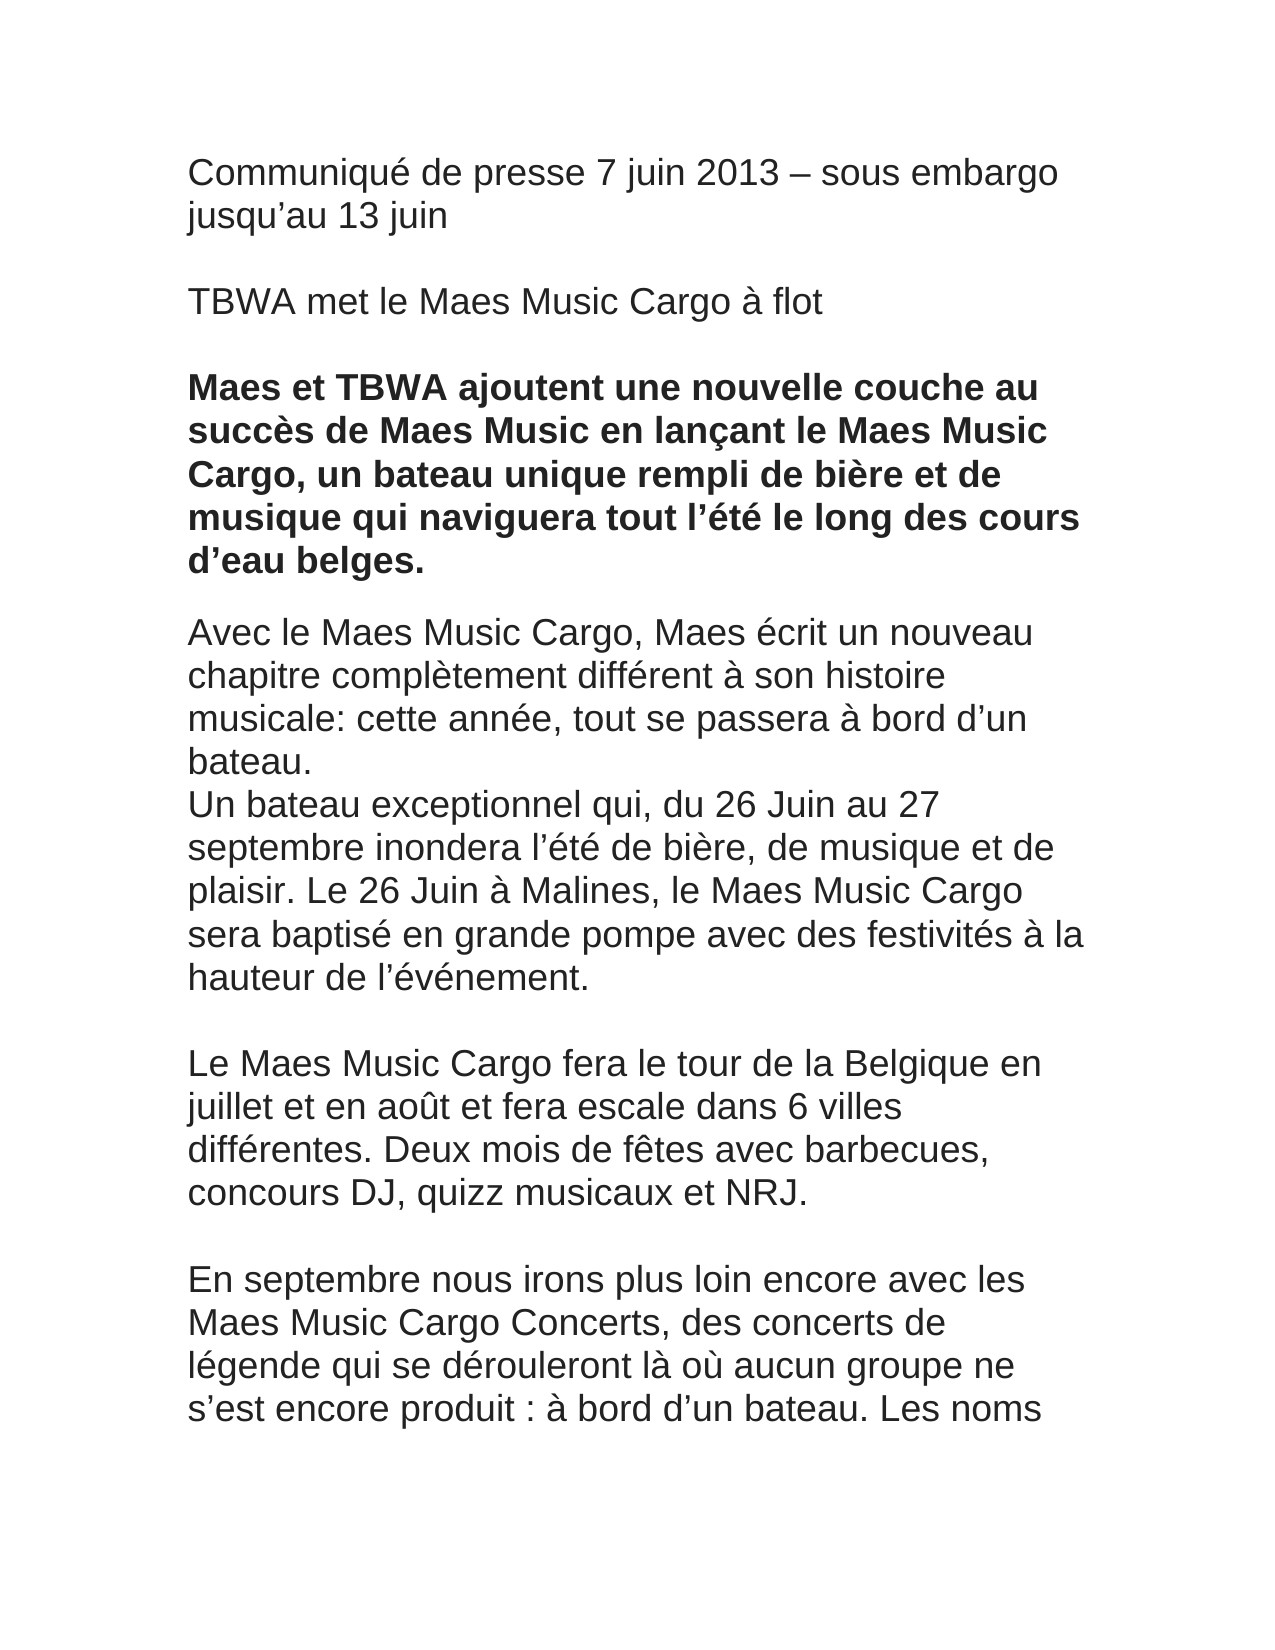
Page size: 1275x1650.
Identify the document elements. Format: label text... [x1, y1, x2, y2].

text Communiqué de presse 7 juin 2013 – sous embargo jusqu’au 13 juin [187, 150, 1087, 236]
text TBWA met le Maes Music Cargo à flot [187, 279, 1087, 322]
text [187, 1257, 1087, 1429]
text Avec le Maes Music Cargo, Maes écrit un nouveau chapitre complètement différent à son histoire musicale: cette année, tout se passera à bord d’un bateau. [187, 610, 1087, 782]
text Un bateau exceptionnel qui, du 26 Juin au 27 septembre inondera l’été de bière, de musique et de plaisir. Le 26 Juin à Malines, le Maes Music Cargo sera baptisé en grande pompe avec des festivités à la hauteur de l’événement. [187, 782, 1087, 998]
text Le Maes Music Cargo fera le tour de la Belgique en juillet et en août et fera escale dans 6 villes différentes. Deux mois de fêtes avec barbecues, concours DJ, quizz musicaux et NRJ. [187, 1041, 1087, 1214]
text Maes et TBWA ajoutent une nouvelle couche au succès de Maes Music en lançant le Maes Music Cargo, un bateau unique rempli de bière et de musique qui naviguera tout l’été le long des cours d’eau belges. [187, 366, 1087, 581]
